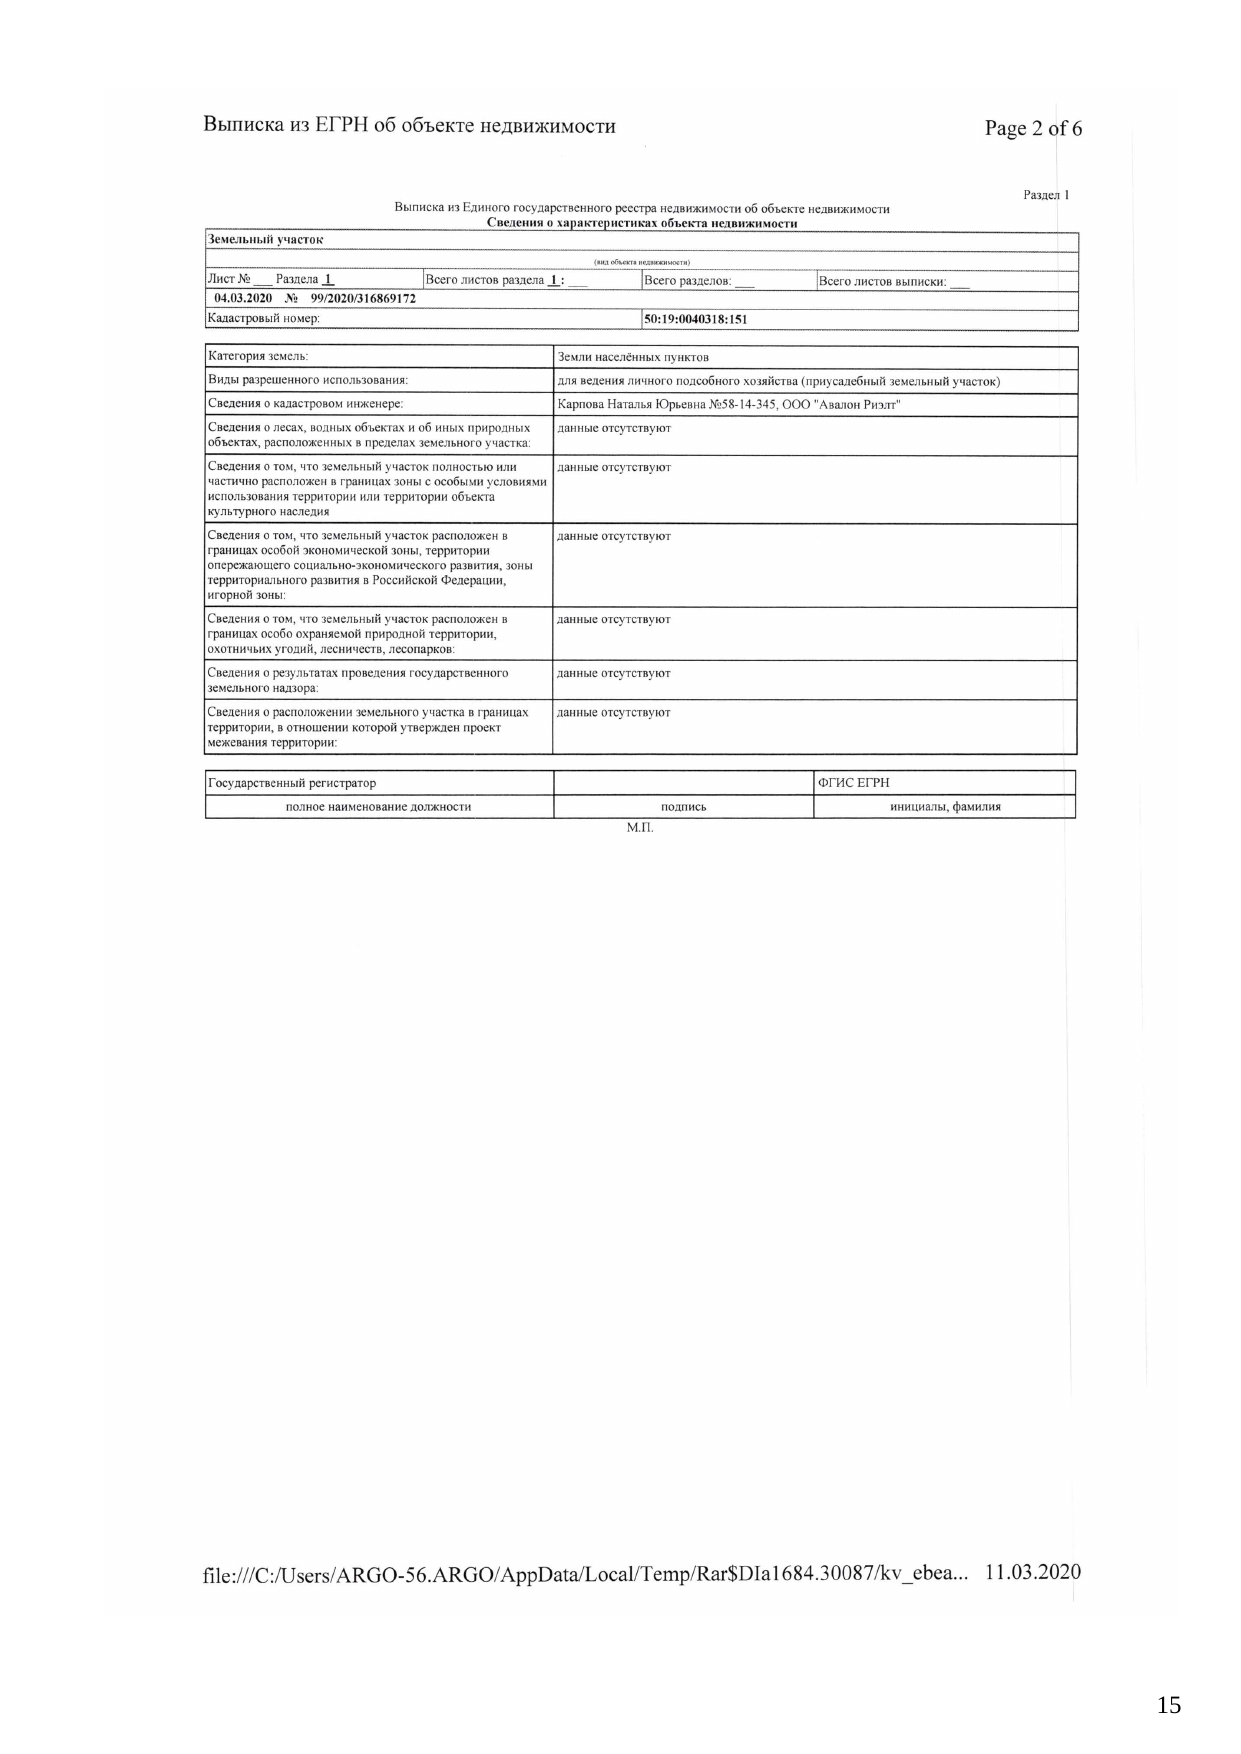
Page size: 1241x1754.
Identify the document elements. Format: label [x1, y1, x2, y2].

picture [103, 88, 1181, 1616]
